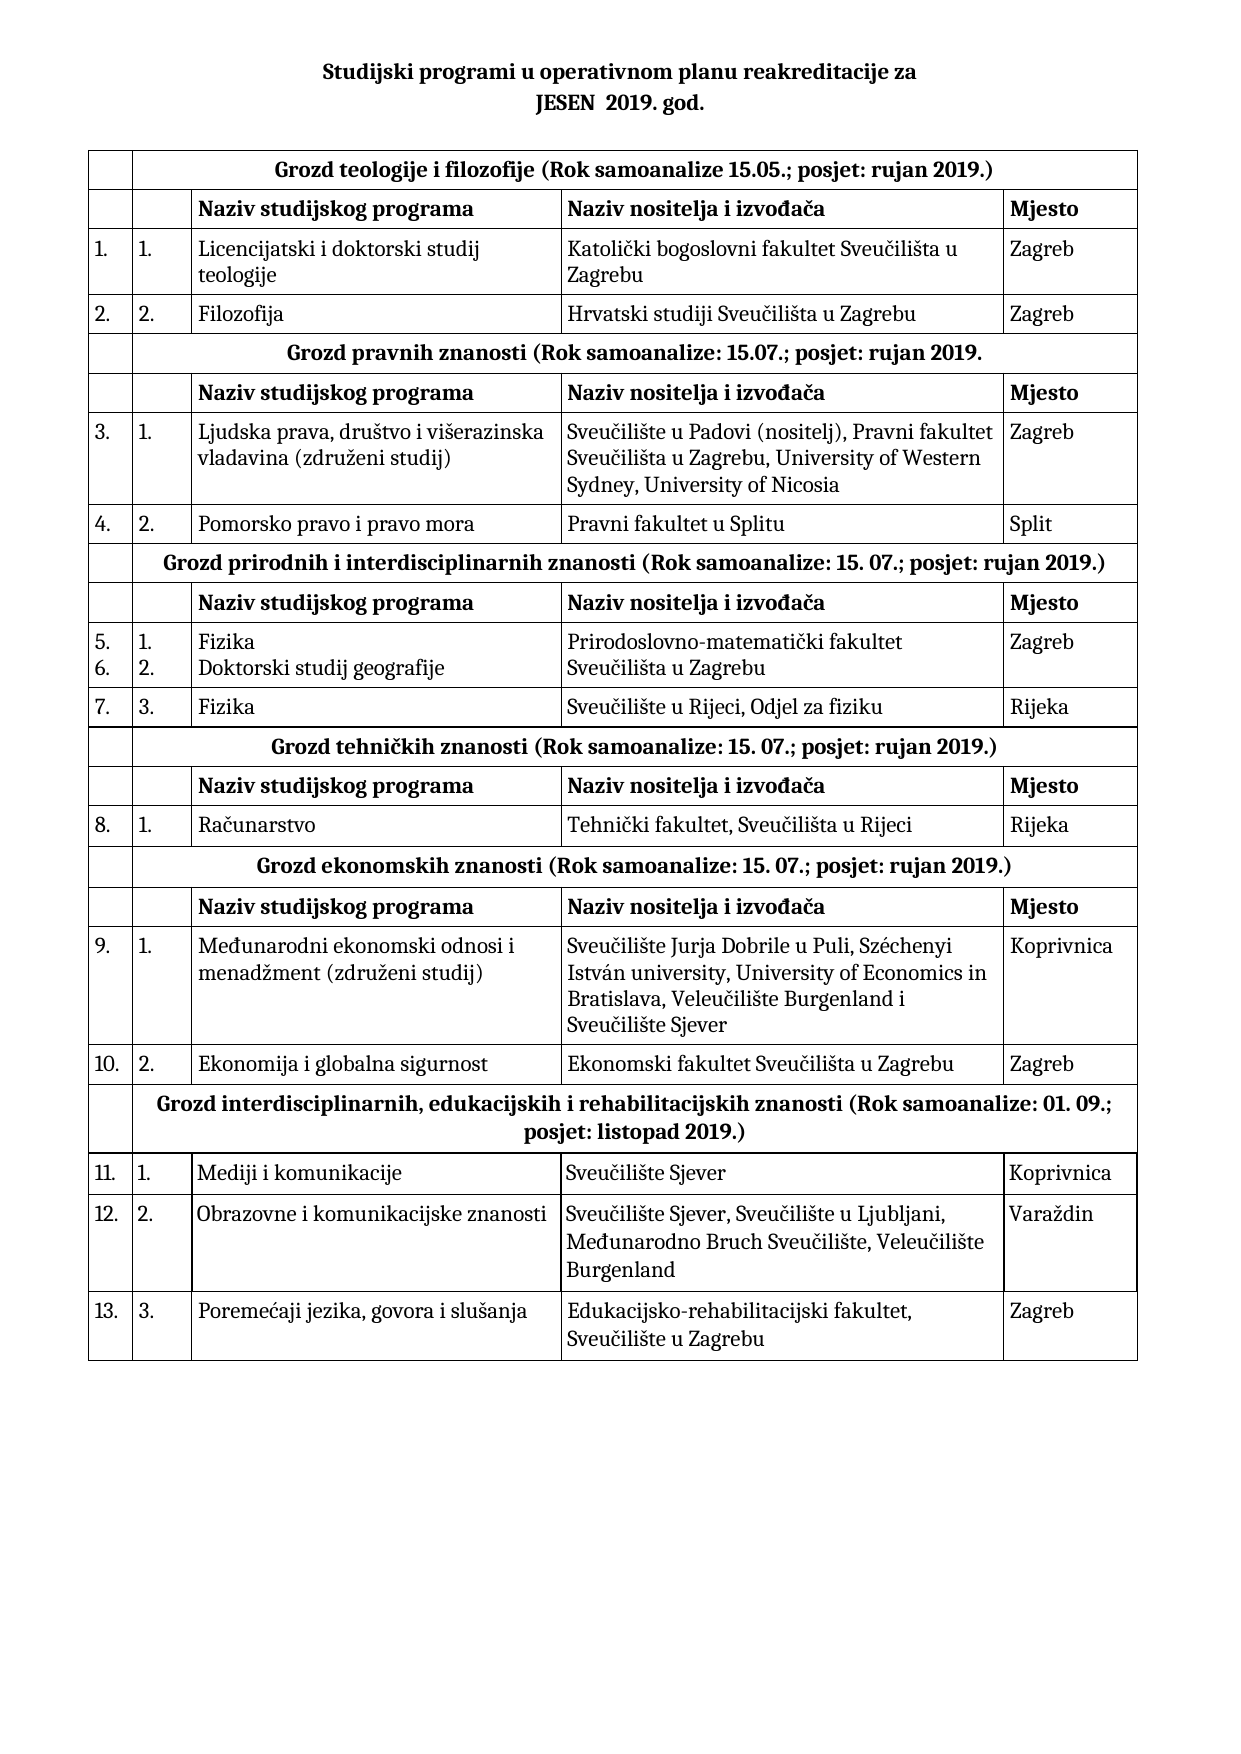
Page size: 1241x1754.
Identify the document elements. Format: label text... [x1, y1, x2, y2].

table_cell [89, 1085, 132, 1152]
table_cell Split [1004, 505, 1137, 543]
table_cell Grozd interdisciplinarnih, edukacijskih i rehabilitacijskih znanosti (Rok samoanalize: 01. 09.; posjet: listopad 2019.) [133, 1085, 1137, 1152]
table_cell Ljudska prava, društvo i višerazinska vladavina (združeni studij) [192, 413, 561, 504]
table_cell Mjesto [1004, 374, 1137, 412]
table_cell Fizika [192, 688, 561, 726]
table_cell Grozd pravnih znanosti (Rok samoanalize: 15.07.; posjet: rujan 2019. [133, 334, 1137, 372]
table_cell 1. [133, 1154, 191, 1194]
table_cell Sveučilište Sjever, Sveučilište u Ljubljani, Međunarodno Bruch Sveučilište, Veleučilište Burgenland [562, 1195, 1003, 1291]
table_cell Mjesto [1004, 583, 1137, 622]
table_cell [89, 728, 132, 766]
table_cell Grozd ekonomskih znanosti (Rok samoanalize: 15. 07.; posjet: rujan 2019.) [133, 847, 1137, 887]
table_header Grozd teologije i filozofije (Rok samoanalize 15.05.; posjet: rujan 2019.) [133, 151, 1137, 189]
table_cell 4. [89, 505, 132, 543]
table_cell Varaždin [1005, 1195, 1136, 1291]
table_cell [89, 767, 132, 805]
table_cell Sveučilište u Padovi (nositelj), Pravni fakultet Sveučilišta u Zagrebu, University of Western Sydney, University of Nicosia [562, 413, 1003, 504]
table_cell Edukacijsko-rehabilitacijski fakultet, Sveučilište u Zagrebu [562, 1292, 1003, 1360]
table_cell Naziv studijskog programa [192, 374, 561, 412]
table_cell Sveučilište u Rijeci, Odjel za fiziku [562, 688, 1003, 726]
table_cell Međunarodni ekonomski odnosi i menadžment (združeni studij) [192, 927, 561, 1044]
table_cell [133, 190, 191, 228]
table_cell 1. [133, 229, 191, 294]
table_cell 3. [89, 413, 132, 504]
table_cell 2. [89, 295, 132, 333]
table_cell Zagreb [1004, 295, 1137, 333]
table_cell 9. [89, 927, 132, 1044]
table_cell Katolički bogoslovni fakultet Sveučilišta u Zagrebu [562, 229, 1003, 294]
table_cell Pravni fakultet u Splitu [562, 505, 1003, 543]
table_cell Zagreb [1004, 1045, 1137, 1083]
table_cell [133, 374, 191, 412]
table_cell [133, 888, 191, 926]
table_cell [89, 190, 132, 228]
table_cell Naziv studijskog programa [192, 583, 561, 622]
table_cell Mediji i komunikacije [193, 1154, 560, 1194]
table_cell 7. [89, 688, 132, 726]
table_cell [133, 583, 191, 622]
table_cell Zagreb [1004, 229, 1137, 294]
table_cell Naziv studijskog programa [192, 767, 561, 805]
table_cell Zagreb [1004, 623, 1137, 687]
table_cell Računarstvo [192, 806, 561, 846]
table_cell [89, 847, 132, 887]
table_cell Koprivnica [1005, 1154, 1136, 1194]
table_cell [133, 767, 191, 805]
table_cell 1. [89, 229, 132, 294]
table_cell Naziv studijskog programa [192, 190, 561, 228]
table_cell Naziv nositelja i izvođača [562, 767, 1003, 805]
table_cell 3. [133, 688, 191, 726]
table_cell 2. [133, 505, 191, 543]
table_cell Grozd prirodnih i interdisciplinarnih znanosti (Rok samoanalize: 15. 07.; posjet: rujan 2019.) [133, 544, 1137, 582]
table_cell Mjesto [1004, 190, 1137, 228]
table_cell 1. [133, 927, 191, 1044]
table_cell Naziv nositelja i izvođača [562, 190, 1003, 228]
table_cell Koprivnica [1004, 927, 1137, 1044]
table_cell Naziv nositelja i izvođača [562, 583, 1003, 622]
table_cell [89, 544, 132, 582]
table_cell 11. [89, 1154, 132, 1194]
text JESEN 2019. god. [148, 89, 1093, 116]
table_cell Obrazovne i komunikacijske znanosti [193, 1195, 560, 1291]
table_cell Filozofija [192, 295, 561, 333]
table_cell Naziv nositelja i izvođača [562, 374, 1003, 412]
table_cell 1. 2. [133, 623, 191, 687]
table_cell Sveučilište Sjever [562, 1154, 1003, 1194]
table_cell 2. [133, 1045, 191, 1083]
table_cell Mjesto [1004, 767, 1137, 805]
table_cell 1. [133, 413, 191, 504]
table_cell Zagreb [1004, 413, 1137, 504]
table_cell Rijeka [1004, 688, 1137, 726]
table_cell 2. [133, 295, 191, 333]
table_cell Tehnički fakultet, Sveučilišta u Rijeci [562, 806, 1003, 846]
table_cell 10. [89, 1045, 132, 1083]
table_header [89, 151, 132, 189]
table_cell 12. [89, 1195, 132, 1291]
table_cell [89, 888, 132, 926]
table_cell 3. [133, 1292, 191, 1360]
table_cell [89, 583, 132, 622]
table_cell [89, 374, 132, 412]
table_cell Pomorsko pravo i pravo mora [192, 505, 561, 543]
table_cell Naziv nositelja i izvođača [562, 888, 1003, 926]
table_cell 8. [89, 806, 132, 846]
text Studijski programi u operativnom planu reakreditacije za [148, 59, 1093, 86]
table_cell Zagreb [1004, 1292, 1137, 1360]
table_cell Grozd tehničkih znanosti (Rok samoanalize: 15. 07.; posjet: rujan 2019.) [133, 728, 1137, 766]
table_cell Prirodoslovno-matematički fakultet Sveučilišta u Zagrebu [562, 623, 1003, 687]
table_cell Licencijatski i doktorski studij teologije [192, 229, 561, 294]
table_cell Naziv studijskog programa [192, 888, 561, 926]
table_cell [89, 334, 132, 372]
table_cell 2. [133, 1195, 191, 1291]
table_cell Fizika Doktorski studij geografije [192, 623, 561, 687]
table_cell Mjesto [1004, 888, 1137, 926]
table_cell Poremećaji jezika, govora i slušanja [192, 1292, 561, 1360]
table_cell Sveučilište Jurja Dobrile u Puli, Széchenyi István university, University of Economics in Bratislava, Veleučilište Burgenland i Sveučilište Sjever [562, 927, 1003, 1044]
table_cell 1. [133, 806, 191, 846]
table_cell Ekonomija i globalna sigurnost [192, 1045, 561, 1083]
table_cell Ekonomski fakultet Sveučilišta u Zagrebu [562, 1045, 1003, 1083]
table_cell 5. 6. [89, 623, 132, 687]
table_cell 13. [89, 1292, 132, 1360]
table_cell Rijeka [1004, 806, 1137, 846]
table_cell Hrvatski studiji Sveučilišta u Zagrebu [562, 295, 1003, 333]
